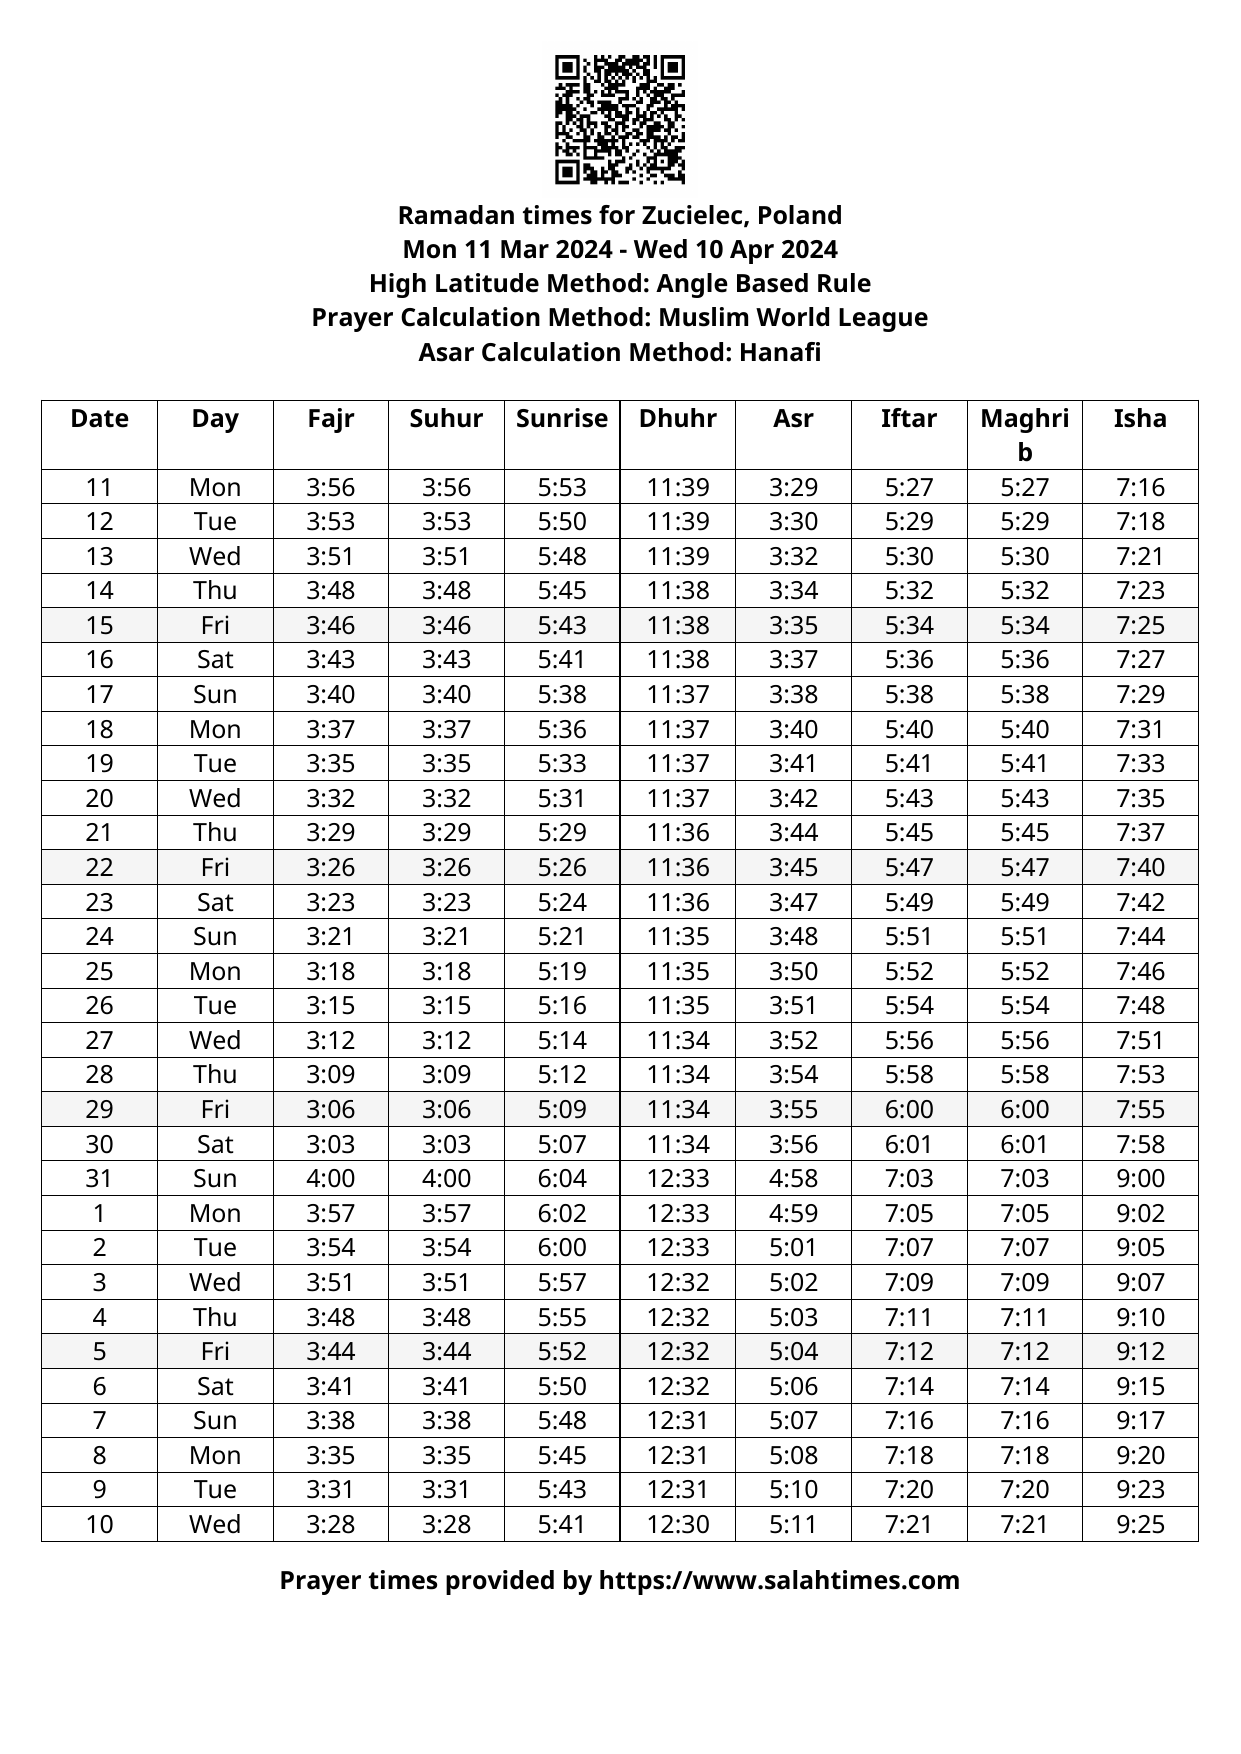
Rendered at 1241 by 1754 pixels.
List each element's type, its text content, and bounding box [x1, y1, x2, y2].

table_cell 3 [42, 1265, 157, 1299]
table_cell 1 [42, 1196, 157, 1229]
table_cell 5:57 [505, 1265, 619, 1299]
table_cell 5:32 [852, 574, 967, 607]
table_cell Fri [158, 850, 273, 884]
table_header Maghrib [968, 401, 1082, 469]
table_cell 5:26 [505, 850, 619, 884]
table_cell 9:07 [1083, 1265, 1198, 1299]
table_cell 7:18 [1083, 504, 1198, 538]
table_cell 5:47 [852, 850, 967, 884]
table_cell 3:35 [736, 608, 851, 642]
table_cell 7:07 [852, 1231, 967, 1264]
table_cell Wed [158, 1265, 273, 1299]
table_cell 3:12 [389, 1023, 504, 1057]
table_cell 11:35 [621, 989, 735, 1022]
table_cell 7:21 [852, 1507, 967, 1541]
table_cell 3:29 [274, 816, 388, 849]
table_cell 3:03 [274, 1127, 388, 1160]
table_cell 7:05 [968, 1196, 1082, 1229]
table_cell 5:48 [505, 539, 619, 572]
table_cell 5:45 [505, 1438, 619, 1472]
table_cell 12 [42, 504, 157, 538]
table_header Day [158, 401, 273, 469]
table_cell 5:41 [505, 1507, 619, 1541]
table_cell 4:58 [736, 1161, 851, 1195]
table_cell 5:01 [736, 1231, 851, 1264]
table_cell 6 [42, 1369, 157, 1402]
table_cell 3:38 [736, 677, 851, 711]
table_cell 3:51 [389, 1265, 504, 1299]
table_cell 3:53 [389, 504, 504, 538]
table_header Sunrise [505, 401, 619, 469]
table_cell 7:46 [1083, 954, 1198, 987]
table_cell Sun [158, 919, 273, 953]
table_cell 13 [42, 539, 157, 572]
table_cell 12:32 [621, 1265, 735, 1299]
table_cell 5:14 [505, 1023, 619, 1057]
table_cell 12:32 [621, 1300, 735, 1333]
table_cell Tue [158, 1231, 273, 1264]
table_cell 18 [42, 712, 157, 745]
table_cell 3:40 [274, 677, 388, 711]
table_cell 5:52 [852, 954, 967, 987]
table_cell 7:31 [1083, 712, 1198, 745]
table_cell 7:40 [1083, 850, 1198, 884]
table_cell 3:38 [274, 1404, 388, 1437]
table_cell 11:38 [621, 574, 735, 607]
table_cell 3:54 [736, 1058, 851, 1091]
table_cell 5:50 [505, 504, 619, 538]
table_cell 26 [42, 989, 157, 1022]
table_cell Wed [158, 1507, 273, 1541]
table_cell 3:52 [736, 1023, 851, 1057]
table_cell 11:37 [621, 781, 735, 814]
table_cell 3:35 [389, 1438, 504, 1472]
table_cell 21 [42, 816, 157, 849]
table_cell 3:18 [389, 954, 504, 987]
table_cell 5:29 [505, 816, 619, 849]
table_cell 3:51 [389, 539, 504, 572]
table_cell 3:12 [274, 1023, 388, 1057]
table_cell 7:16 [968, 1404, 1082, 1437]
text Prayer Calculation Method: Muslim World League [42, 300, 1198, 334]
table_cell 4 [42, 1300, 157, 1333]
table_cell 3:44 [389, 1334, 504, 1368]
table_cell Sat [158, 1369, 273, 1402]
table_cell 7:07 [968, 1231, 1082, 1264]
table_cell 23 [42, 885, 157, 918]
table_cell 3:57 [389, 1196, 504, 1229]
table_cell 3:29 [736, 470, 851, 503]
table_cell 3:54 [389, 1231, 504, 1264]
table_cell 3:21 [389, 919, 504, 953]
table_cell Mon [158, 712, 273, 745]
text Ramadan times for Zucielec, Poland [42, 198, 1198, 232]
table_cell 3:09 [389, 1058, 504, 1091]
table_cell 12:33 [621, 1231, 735, 1264]
table_cell 3:35 [274, 746, 388, 780]
table_cell 3:09 [274, 1058, 388, 1091]
table_cell 7 [42, 1404, 157, 1437]
table_cell 5:40 [852, 712, 967, 745]
table_cell 3:31 [389, 1473, 504, 1506]
table_cell 6:00 [505, 1231, 619, 1264]
text Asar Calculation Method: Hanafi [42, 334, 1198, 368]
table_cell 9 [42, 1473, 157, 1506]
table_cell 11:39 [621, 539, 735, 572]
table_header Date [42, 401, 157, 469]
table_cell 5:48 [505, 1404, 619, 1437]
table_cell 3:51 [274, 1265, 388, 1299]
table_cell 5:09 [505, 1092, 619, 1126]
table_cell 3:44 [274, 1334, 388, 1368]
table_cell 5:33 [505, 746, 619, 780]
table_cell 3:23 [274, 885, 388, 918]
table_cell 3:38 [389, 1404, 504, 1437]
table_cell 11:34 [621, 1023, 735, 1057]
table_cell 12:33 [621, 1161, 735, 1195]
table_cell 11:36 [621, 816, 735, 849]
table_cell 7:09 [852, 1265, 967, 1299]
table_cell 3:26 [274, 850, 388, 884]
table_cell 3:37 [274, 712, 388, 745]
table_cell 3:29 [389, 816, 504, 849]
table_cell 7:27 [1083, 643, 1198, 676]
table_cell 5:30 [852, 539, 967, 572]
table_cell 12:33 [621, 1196, 735, 1229]
table_cell 7:03 [852, 1161, 967, 1195]
table_cell 11:39 [621, 504, 735, 538]
table_cell 5:47 [968, 850, 1082, 884]
table_cell 5:36 [852, 643, 967, 676]
table_header Fajr [274, 401, 388, 469]
table_cell 7:53 [1083, 1058, 1198, 1091]
table_cell 7:12 [968, 1334, 1082, 1368]
table_cell 29 [42, 1092, 157, 1126]
table_cell 5:38 [968, 677, 1082, 711]
table_cell 11:38 [621, 643, 735, 676]
table_cell 3:48 [736, 919, 851, 953]
table_cell 7:11 [968, 1300, 1082, 1333]
table_cell 2 [42, 1231, 157, 1264]
table_cell 3:40 [389, 677, 504, 711]
table_cell 3:23 [389, 885, 504, 918]
table_cell 11:37 [621, 712, 735, 745]
table_cell 12:32 [621, 1334, 735, 1368]
table_cell 5:58 [968, 1058, 1082, 1091]
table_cell 10 [42, 1507, 157, 1541]
table_cell 6:02 [505, 1196, 619, 1229]
table_cell 3:35 [389, 746, 504, 780]
table_cell 3:34 [736, 574, 851, 607]
table_cell 5:41 [852, 746, 967, 780]
table_cell Sat [158, 643, 273, 676]
table_cell 3:54 [274, 1231, 388, 1264]
table_cell 9:00 [1083, 1161, 1198, 1195]
table_cell 27 [42, 1023, 157, 1057]
table_cell 3:28 [274, 1507, 388, 1541]
table_cell 5:49 [968, 885, 1082, 918]
table_cell 5:07 [505, 1127, 619, 1160]
table_cell 5:43 [505, 608, 619, 642]
text High Latitude Method: Angle Based Rule [42, 266, 1198, 300]
table_cell 5:56 [968, 1023, 1082, 1057]
table_cell 11:34 [621, 1127, 735, 1160]
table_cell 5:36 [505, 712, 619, 745]
table_header Isha [1083, 401, 1198, 469]
table_cell Sun [158, 677, 273, 711]
table_cell 5:43 [852, 781, 967, 814]
table_cell 5:29 [968, 504, 1082, 538]
table_cell 7:05 [852, 1196, 967, 1229]
table_cell 7:23 [1083, 574, 1198, 607]
table_cell 11:39 [621, 470, 735, 503]
table_cell Tue [158, 989, 273, 1022]
table_cell 3:18 [274, 954, 388, 987]
table_cell 7:33 [1083, 746, 1198, 780]
table_cell 6:01 [968, 1127, 1082, 1160]
table_cell 3:48 [274, 574, 388, 607]
table_cell Mon [158, 1196, 273, 1229]
table_cell 5:43 [505, 1473, 619, 1506]
table_cell 5:07 [736, 1404, 851, 1437]
table_cell 20 [42, 781, 157, 814]
table_cell 7:21 [1083, 539, 1198, 572]
table_cell 7:12 [852, 1334, 967, 1368]
text Mon 11 Mar 2024 - Wed 10 Apr 2024 [42, 232, 1198, 266]
table_cell 7:20 [852, 1473, 967, 1506]
table_cell Thu [158, 1058, 273, 1091]
table_cell 11:37 [621, 677, 735, 711]
table_cell 3:37 [389, 712, 504, 745]
table_cell 3:43 [274, 643, 388, 676]
table_cell Fri [158, 1334, 273, 1368]
table_cell 5:27 [968, 470, 1082, 503]
table_cell 7:37 [1083, 816, 1198, 849]
table_cell 5:41 [505, 643, 619, 676]
table_cell 5:54 [852, 989, 967, 1022]
table_cell Mon [158, 954, 273, 987]
table_cell 6:00 [852, 1092, 967, 1126]
table_cell 7:29 [1083, 677, 1198, 711]
table_cell 5 [42, 1334, 157, 1368]
table_cell 7:44 [1083, 919, 1198, 953]
table_cell 5:24 [505, 885, 619, 918]
table_cell 5:40 [968, 712, 1082, 745]
table_cell 19 [42, 746, 157, 780]
table_cell 3:48 [389, 1300, 504, 1333]
table_cell 9:02 [1083, 1196, 1198, 1229]
table_cell 5:32 [968, 574, 1082, 607]
table_cell 17 [42, 677, 157, 711]
table_cell 3:41 [389, 1369, 504, 1402]
table_cell 11:34 [621, 1058, 735, 1091]
table_cell 5:04 [736, 1334, 851, 1368]
table_cell 3:32 [736, 539, 851, 572]
table_cell 3:41 [736, 746, 851, 780]
table_cell Mon [158, 470, 273, 503]
table_cell 4:00 [389, 1161, 504, 1195]
table_cell 3:37 [736, 643, 851, 676]
text Prayer times provided by https://www.salahtimes.com [42, 1563, 1198, 1597]
table_cell 28 [42, 1058, 157, 1091]
table_cell 7:55 [1083, 1092, 1198, 1126]
table_cell 5:53 [505, 470, 619, 503]
table_cell 7:14 [852, 1369, 967, 1402]
table_cell 3:55 [736, 1092, 851, 1126]
table_header Asr [736, 401, 851, 469]
table_cell 3:45 [736, 850, 851, 884]
table_cell Wed [158, 781, 273, 814]
table_cell 12:30 [621, 1507, 735, 1541]
table_cell 5:43 [968, 781, 1082, 814]
table_cell 12:32 [621, 1369, 735, 1402]
table_cell 5:19 [505, 954, 619, 987]
table_cell 5:50 [505, 1369, 619, 1402]
table_cell 4:00 [274, 1161, 388, 1195]
table_cell 11:36 [621, 850, 735, 884]
table_cell 7:18 [968, 1438, 1082, 1472]
picture [542, 41, 699, 198]
table_cell Mon [158, 1438, 273, 1472]
table_cell 7:18 [852, 1438, 967, 1472]
table_cell 5:52 [505, 1334, 619, 1368]
table_cell 9:20 [1083, 1438, 1198, 1472]
table_cell 7:03 [968, 1161, 1082, 1195]
table_cell 3:40 [736, 712, 851, 745]
table_cell 5:21 [505, 919, 619, 953]
table_cell Sun [158, 1161, 273, 1195]
table_cell 9:10 [1083, 1300, 1198, 1333]
table_cell 6:04 [505, 1161, 619, 1195]
table_cell 4:59 [736, 1196, 851, 1229]
table_cell 16 [42, 643, 157, 676]
table_header Dhuhr [621, 401, 735, 469]
table_cell 3:06 [389, 1092, 504, 1126]
table_cell Tue [158, 504, 273, 538]
table_cell 3:31 [274, 1473, 388, 1506]
table_cell 3:32 [389, 781, 504, 814]
table_cell 7:16 [852, 1404, 967, 1437]
table_cell Wed [158, 539, 273, 572]
table_header Suhur [389, 401, 504, 469]
table_cell 7:35 [1083, 781, 1198, 814]
table_cell 12:31 [621, 1473, 735, 1506]
table_cell Thu [158, 574, 273, 607]
table_cell 3:41 [274, 1369, 388, 1402]
table_cell Tue [158, 746, 273, 780]
table_cell 5:45 [852, 816, 967, 849]
table_cell Thu [158, 1300, 273, 1333]
table_cell 7:25 [1083, 608, 1198, 642]
table_cell 5:16 [505, 989, 619, 1022]
table_cell 11:37 [621, 746, 735, 780]
table_cell 5:38 [852, 677, 967, 711]
table_cell 5:49 [852, 885, 967, 918]
table_cell Sat [158, 885, 273, 918]
table_cell 22 [42, 850, 157, 884]
table_cell 31 [42, 1161, 157, 1195]
table_cell 3:53 [274, 504, 388, 538]
table_cell 5:41 [968, 746, 1082, 780]
table_cell 3:21 [274, 919, 388, 953]
table_cell 3:51 [274, 539, 388, 572]
table_cell 5:56 [852, 1023, 967, 1057]
table_cell 3:43 [389, 643, 504, 676]
table_cell 5:34 [968, 608, 1082, 642]
table_cell 3:32 [274, 781, 388, 814]
table_cell 5:36 [968, 643, 1082, 676]
table_cell 3:48 [389, 574, 504, 607]
table_cell 5:45 [505, 574, 619, 607]
table_cell 12:31 [621, 1438, 735, 1472]
table_cell 7:14 [968, 1369, 1082, 1402]
table_cell 3:56 [274, 470, 388, 503]
table_cell 14 [42, 574, 157, 607]
table_cell 3:57 [274, 1196, 388, 1229]
table_cell Fri [158, 1092, 273, 1126]
table_cell 3:42 [736, 781, 851, 814]
table_cell 15 [42, 608, 157, 642]
table_cell 5:51 [968, 919, 1082, 953]
table_cell 5:34 [852, 608, 967, 642]
table_cell 3:28 [389, 1507, 504, 1541]
table_cell 3:15 [274, 989, 388, 1022]
table_cell 5:08 [736, 1438, 851, 1472]
table_cell 3:03 [389, 1127, 504, 1160]
table_cell 5:38 [505, 677, 619, 711]
table_header Iftar [852, 401, 967, 469]
table_cell 3:48 [274, 1300, 388, 1333]
table_cell 7:48 [1083, 989, 1198, 1022]
table_cell 5:45 [968, 816, 1082, 849]
table_cell 5:06 [736, 1369, 851, 1402]
table_cell 9:15 [1083, 1369, 1198, 1402]
table_cell 5:58 [852, 1058, 967, 1091]
table_cell 6:00 [968, 1092, 1082, 1126]
table_cell 3:30 [736, 504, 851, 538]
table_cell 3:51 [736, 989, 851, 1022]
table_cell Fri [158, 608, 273, 642]
table_cell Sat [158, 1127, 273, 1160]
table_cell 3:26 [389, 850, 504, 884]
table_cell 3:15 [389, 989, 504, 1022]
table_cell 6:01 [852, 1127, 967, 1160]
table_cell 3:50 [736, 954, 851, 987]
table_cell Wed [158, 1023, 273, 1057]
table_cell 5:54 [968, 989, 1082, 1022]
table_cell 12:31 [621, 1404, 735, 1437]
table_cell 11:35 [621, 954, 735, 987]
table_cell 24 [42, 919, 157, 953]
table_cell 5:12 [505, 1058, 619, 1091]
table_cell 3:56 [736, 1127, 851, 1160]
table_cell 11:35 [621, 919, 735, 953]
table_cell 5:10 [736, 1473, 851, 1506]
table_cell Thu [158, 816, 273, 849]
table_cell 5:03 [736, 1300, 851, 1333]
table_cell 5:52 [968, 954, 1082, 987]
table_cell 11 [42, 470, 157, 503]
table_cell 5:51 [852, 919, 967, 953]
table_cell 3:35 [274, 1438, 388, 1472]
table_cell 3:44 [736, 816, 851, 849]
table_cell 3:47 [736, 885, 851, 918]
table_cell 5:55 [505, 1300, 619, 1333]
table_cell 5:30 [968, 539, 1082, 572]
table_cell 7:16 [1083, 470, 1198, 503]
table_cell 9:05 [1083, 1231, 1198, 1264]
table_cell 7:42 [1083, 885, 1198, 918]
table_cell 7:21 [968, 1507, 1082, 1541]
table_cell 5:02 [736, 1265, 851, 1299]
table_cell Sun [158, 1404, 273, 1437]
table_cell 7:51 [1083, 1023, 1198, 1057]
table_cell 5:31 [505, 781, 619, 814]
table_cell 7:58 [1083, 1127, 1198, 1160]
table_cell 8 [42, 1438, 157, 1472]
table_cell 7:20 [968, 1473, 1082, 1506]
table_cell 7:09 [968, 1265, 1082, 1299]
table_cell 3:56 [389, 470, 504, 503]
table_cell 5:27 [852, 470, 967, 503]
table_cell 3:46 [389, 608, 504, 642]
table_cell 25 [42, 954, 157, 987]
table_cell 30 [42, 1127, 157, 1160]
table_cell 9:12 [1083, 1334, 1198, 1368]
table_cell 11:36 [621, 885, 735, 918]
table_cell 5:29 [852, 504, 967, 538]
table_cell 11:38 [621, 608, 735, 642]
table_cell 9:23 [1083, 1473, 1198, 1506]
table_cell 11:34 [621, 1092, 735, 1126]
table_cell 5:11 [736, 1507, 851, 1541]
table_cell 9:25 [1083, 1507, 1198, 1541]
table_cell 3:46 [274, 608, 388, 642]
table_cell Tue [158, 1473, 273, 1506]
table_cell 7:11 [852, 1300, 967, 1333]
table_cell 9:17 [1083, 1404, 1198, 1437]
table_cell 3:06 [274, 1092, 388, 1126]
